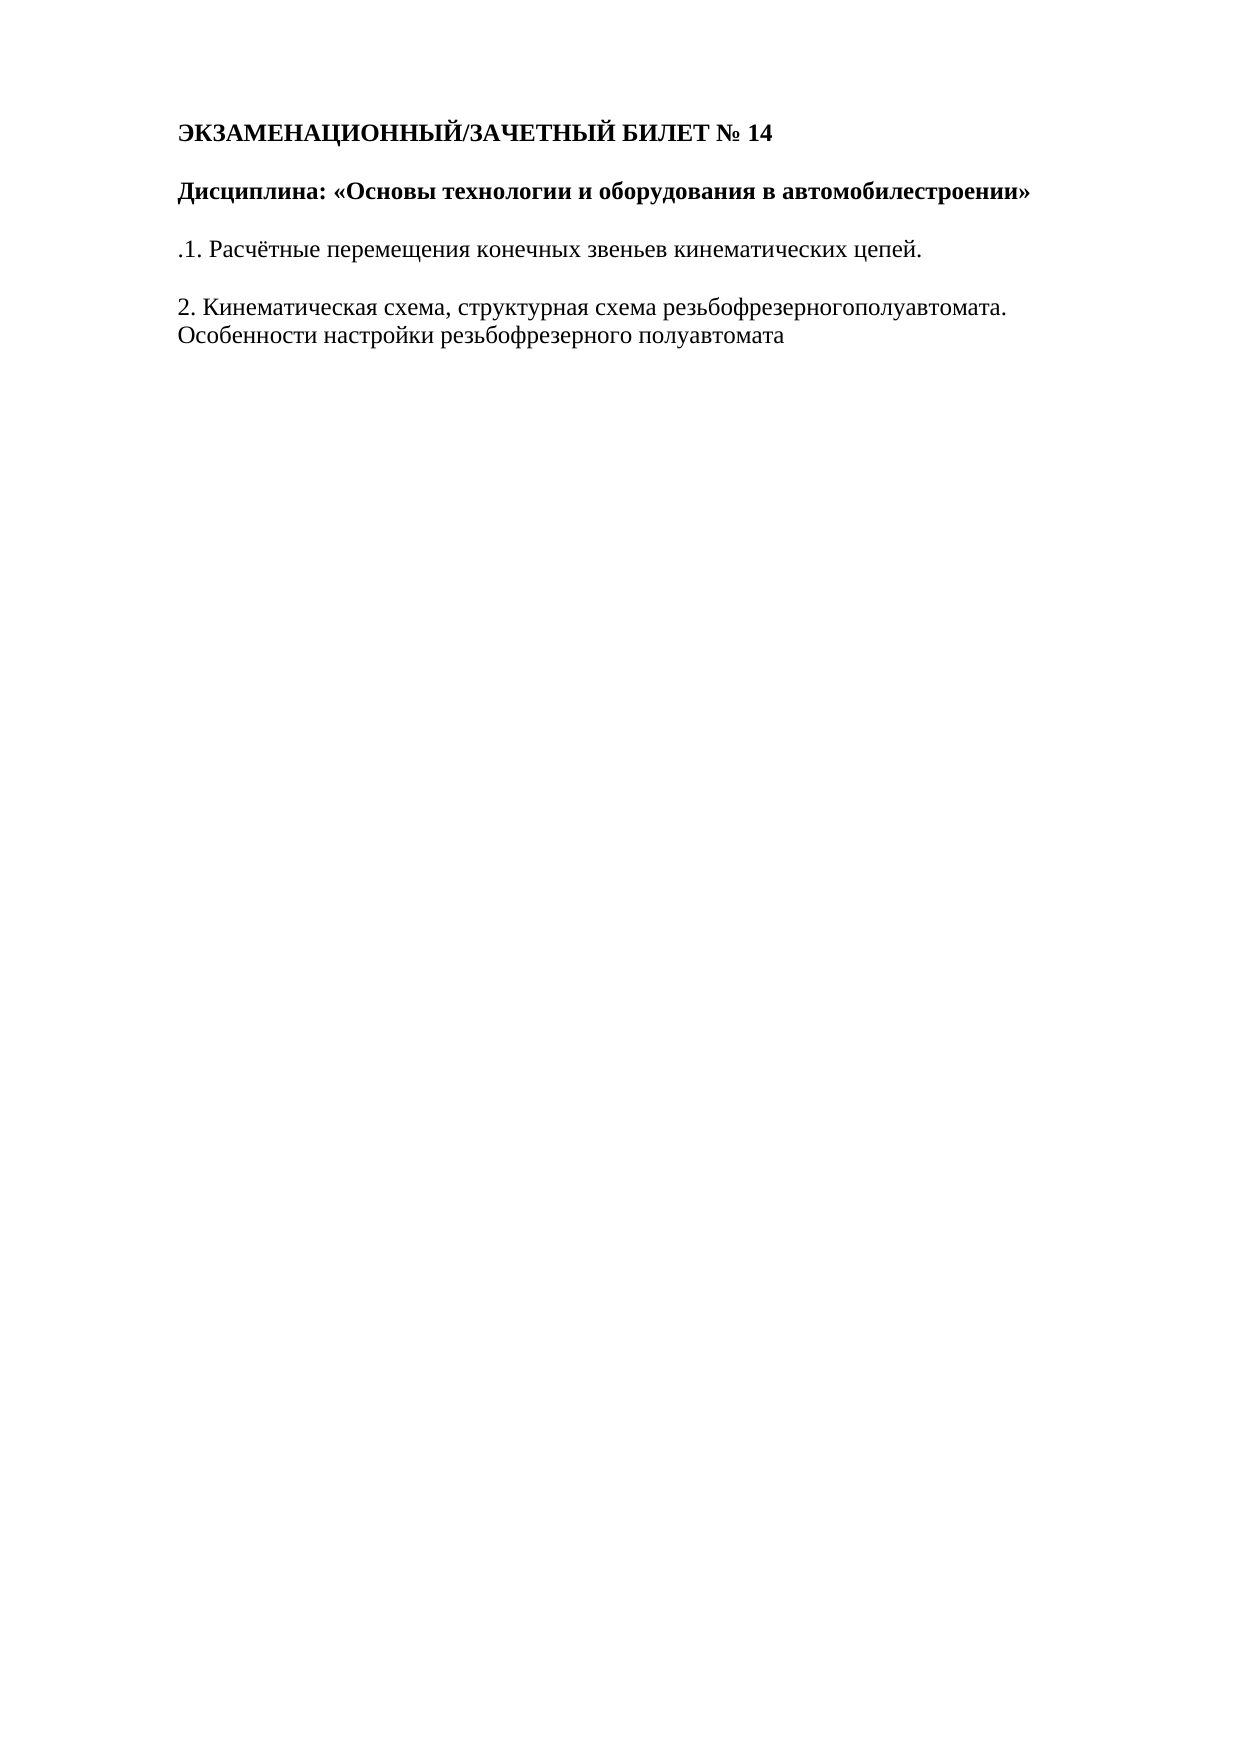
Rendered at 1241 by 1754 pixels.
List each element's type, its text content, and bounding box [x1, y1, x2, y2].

text Дисциплина: «Основы технологии и оборудования в автомобилестроении» [177, 176, 1152, 205]
text ЭКЗАМЕНАЦИОННЫЙ/ЗАЧЕТНЫЙ БИЛЕТ № 14 [177, 118, 1152, 147]
text .1. Расчётные перемещения конечных звеньев кинематических цепей. [177, 234, 1152, 263]
text 2. Кинематическая схема, структурная схема резьбофрезерногополуавтомата. Особенности настройки резьбофрезерного полуавтомата [177, 292, 1152, 349]
